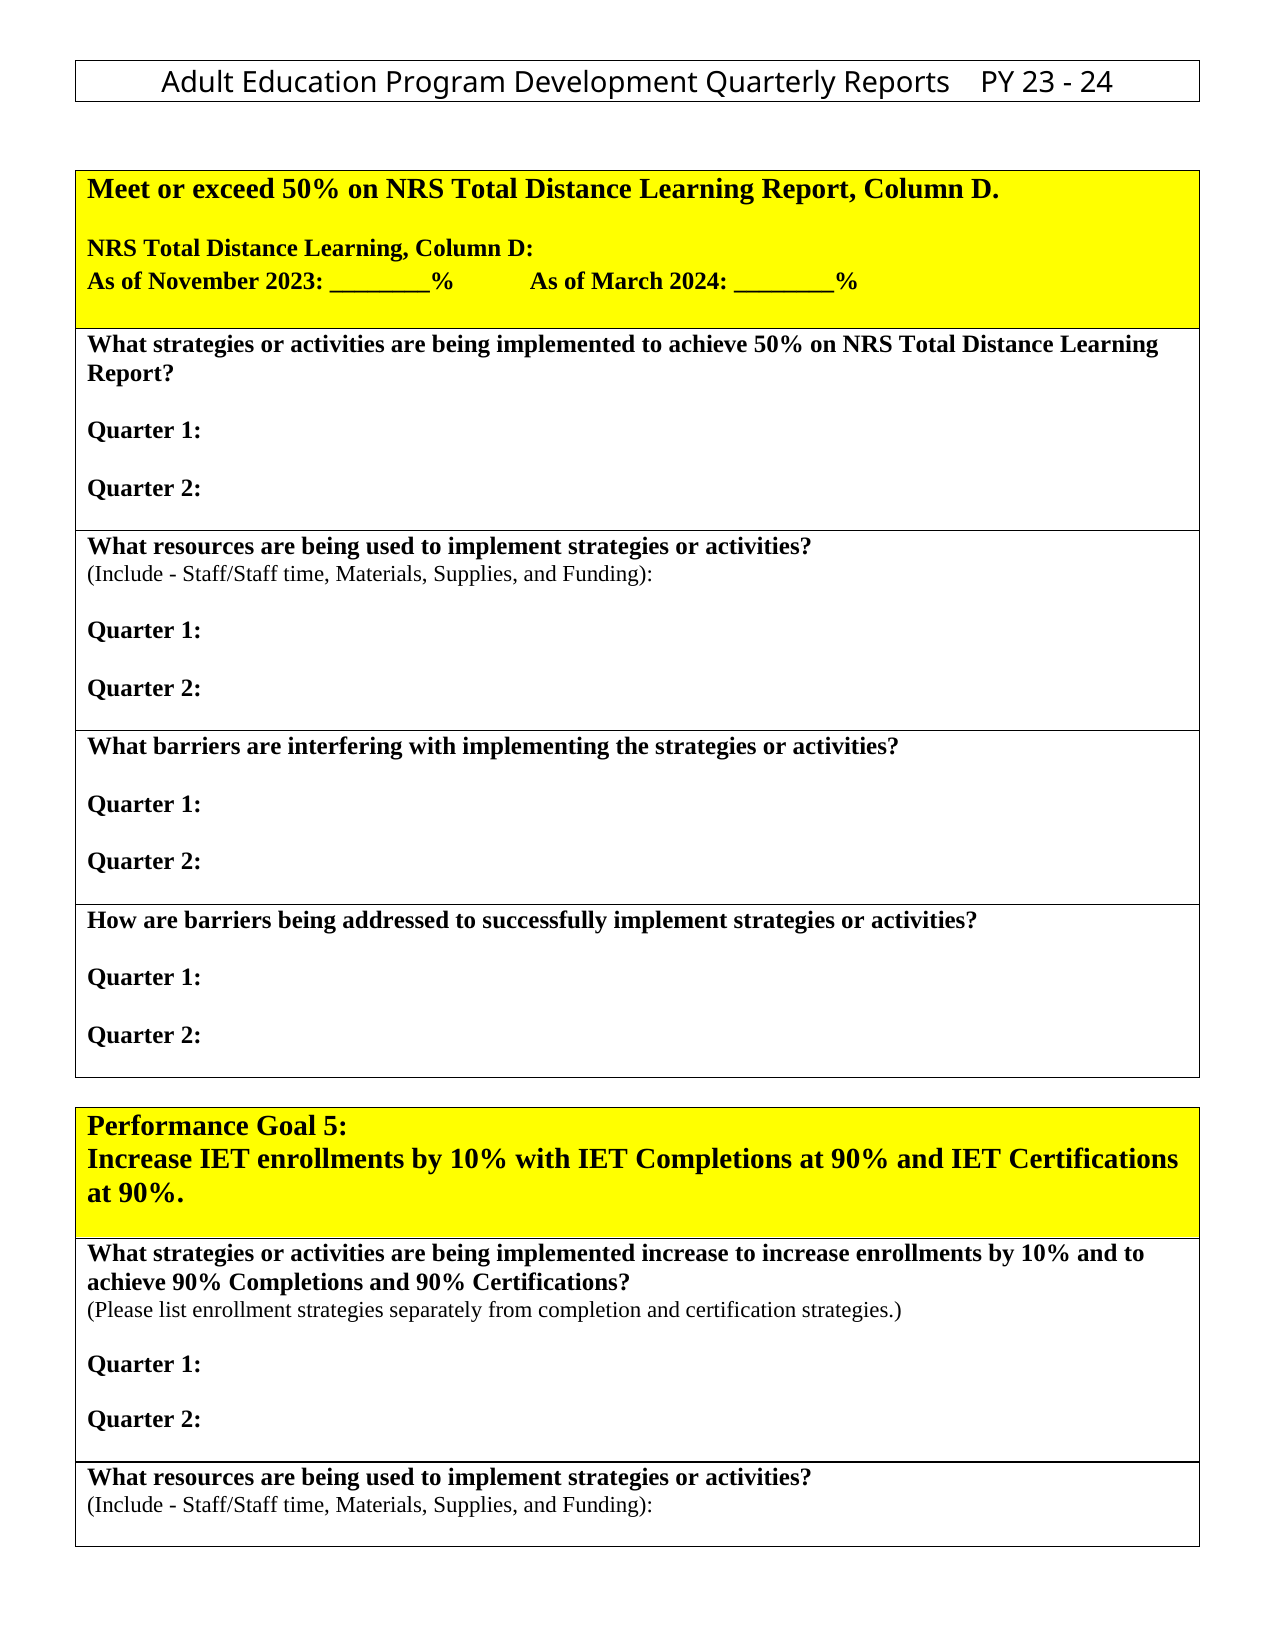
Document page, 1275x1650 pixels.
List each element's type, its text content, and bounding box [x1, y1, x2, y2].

table_header Performance Goal 5: Increase IET enrollments by 10% with IET Completions at 90% and IET Certifications at 90%. [76, 1108, 1199, 1237]
table_cell What strategies or activities are being implemented increase to increase enrollments by 10% and to achieve 90% Completions and 90% Certifications? (Please list enrollment strategies separately from completion and certification strategies.) Quarter 1: Quarter 2: [76, 1239, 1199, 1461]
table_cell What strategies or activities are being implemented to achieve 50% on NRS Total Distance Learning Report? Quarter 1: Quarter 2: [76, 329, 1199, 530]
table_cell How are barriers being addressed to successfully implement strategies or activities? Quarter 1: Quarter 2: [76, 905, 1199, 1077]
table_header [76, 171, 1199, 328]
table_cell What barriers are interfering with implementing the strategies or activities? Quarter 1: Quarter 2: [76, 731, 1199, 904]
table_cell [76, 1463, 1199, 1546]
